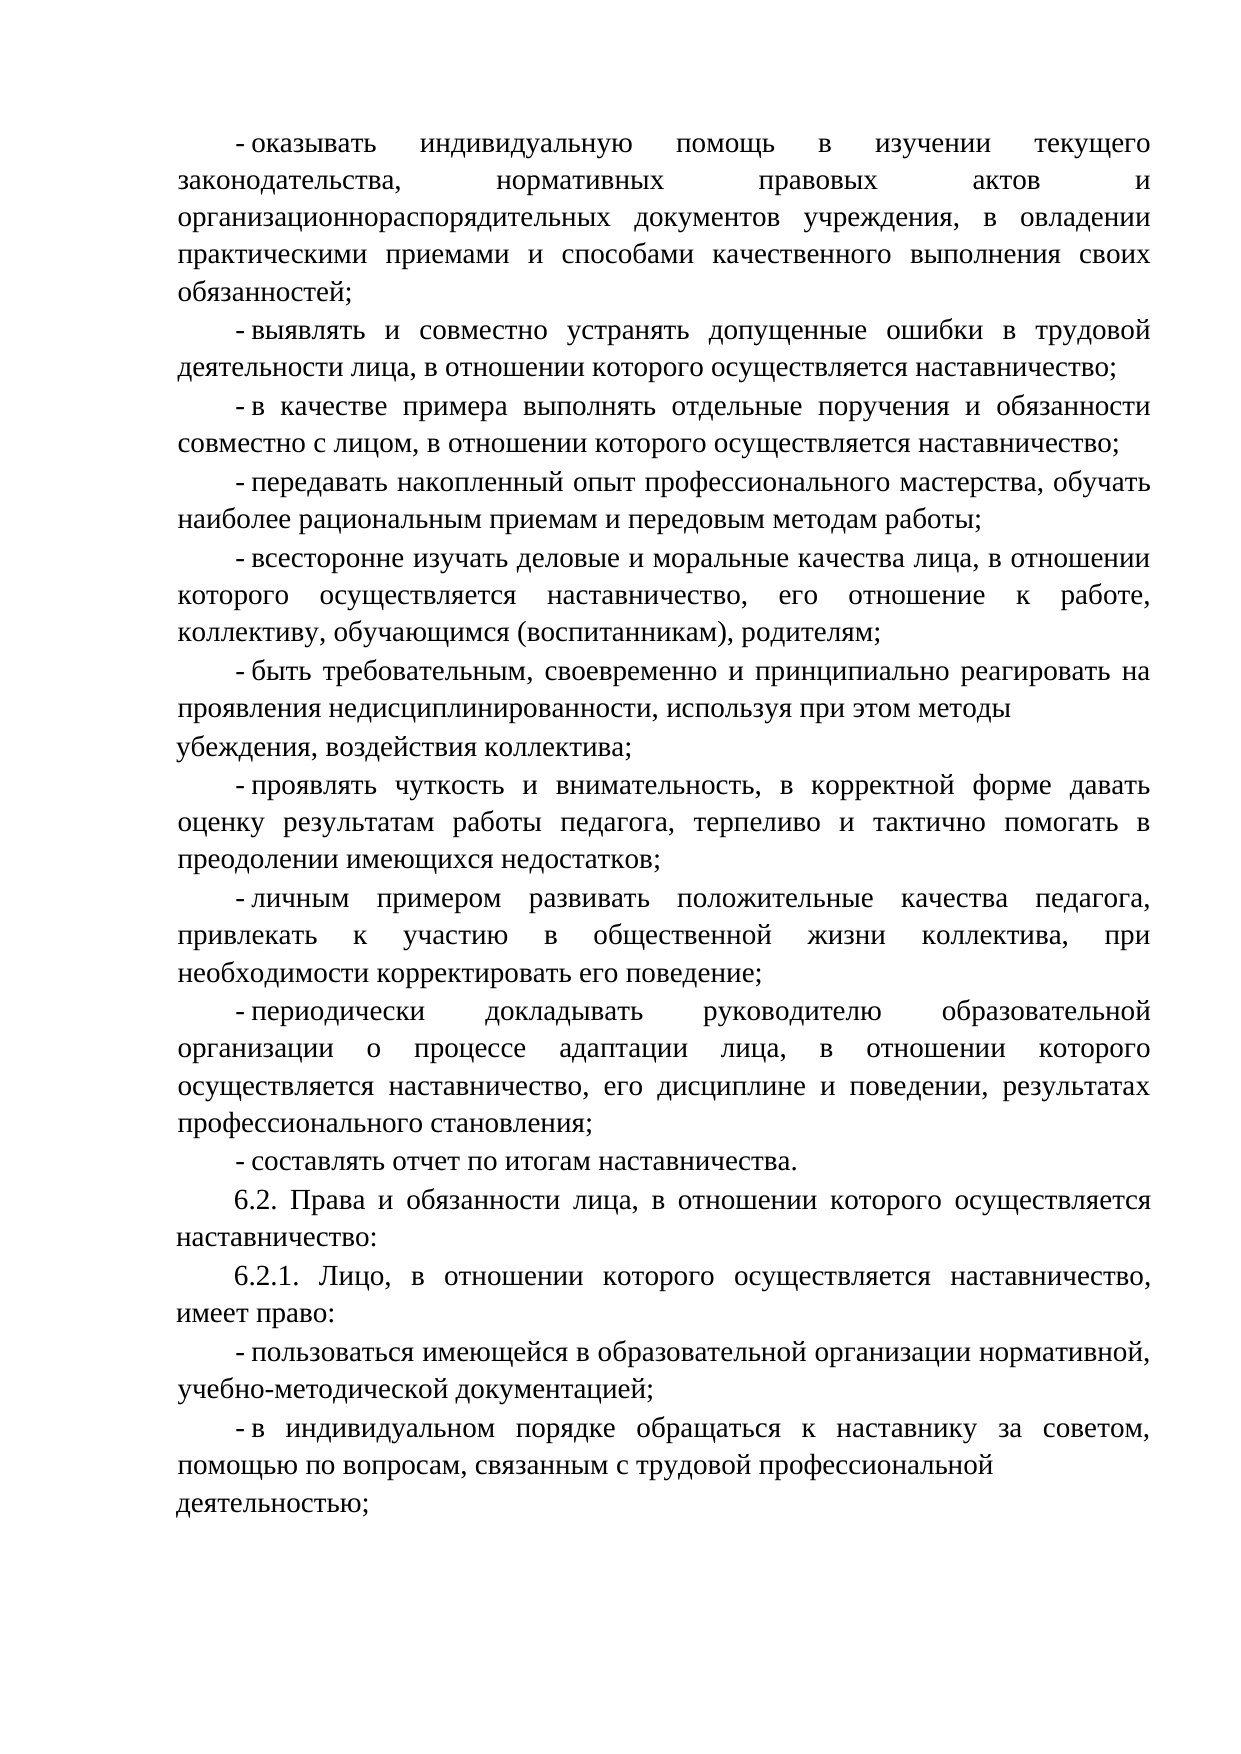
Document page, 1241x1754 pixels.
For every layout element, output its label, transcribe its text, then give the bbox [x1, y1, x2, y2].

list личным примером развивать положительные качества педагога, привлекать к участию в общественной жизни коллектива, при необходимости корректировать его поведение; [177, 880, 1151, 988]
list всесторонне изучать деловые и моральные качества лица, в отношении которого осуществляется наставничество, его отношение к работе, коллективу, обучающимся (воспитанникам), родителям; [177, 540, 1151, 648]
text 6.2. Права и обязанности лица, в отношении которого осуществляется наставничество: [176, 1182, 1152, 1253]
list быть требовательным, своевременно и принципиально реагировать на проявления недисциплинированности, используя при этом методы [177, 653, 1151, 723]
list пользоваться имеющейся в образовательной организации нормативной, учебно-методической документацией; [177, 1334, 1151, 1404]
text убеждения, воздействия коллектива; [176, 729, 1152, 762]
list в качестве примера выполнять отдельные поручения и обязанности совместно с лицом, в отношении которого осуществляется наставничество; [177, 388, 1151, 459]
text деятельностью; [176, 1486, 1152, 1519]
list в индивидуальном порядке обращаться к наставнику за советом, помощью по вопросам, связанным с трудовой профессиональной [177, 1410, 1151, 1480]
list передавать накопленный опыт профессионального мастерства, обучать наиболее рациональным приемам и передовым методам работы; [177, 464, 1151, 535]
list выявлять и совместно устранять допущенные ошибки в трудовой деятельности лица, в отношении которого осуществляется наставничество; [177, 312, 1151, 383]
list оказывать индивидуальную помощь в изучении текущего законодательства, нормативных правовых актов и организационнораспорядительных документов учреждения, в овладении практическими приемами и способами качественного выполнения своих обязанностей; [177, 125, 1151, 307]
list составлять отчет по итогам наставничества. [177, 1143, 1151, 1177]
list проявлять чуткость и внимательность, в корректной форме давать оценку результатам работы педагога, терпеливо и тактично помогать в преодолении имеющихся недостатков; [177, 767, 1151, 875]
text 6.2.1. Лицо, в отношении которого осуществляется наставничество, имеет право: [176, 1258, 1152, 1329]
list периодически докладывать руководителю образовательной организации о процессе адаптации лица, в отношении которого осуществляется наставничество, его дисциплине и поведении, результатах профессионального становления; [177, 993, 1151, 1138]
